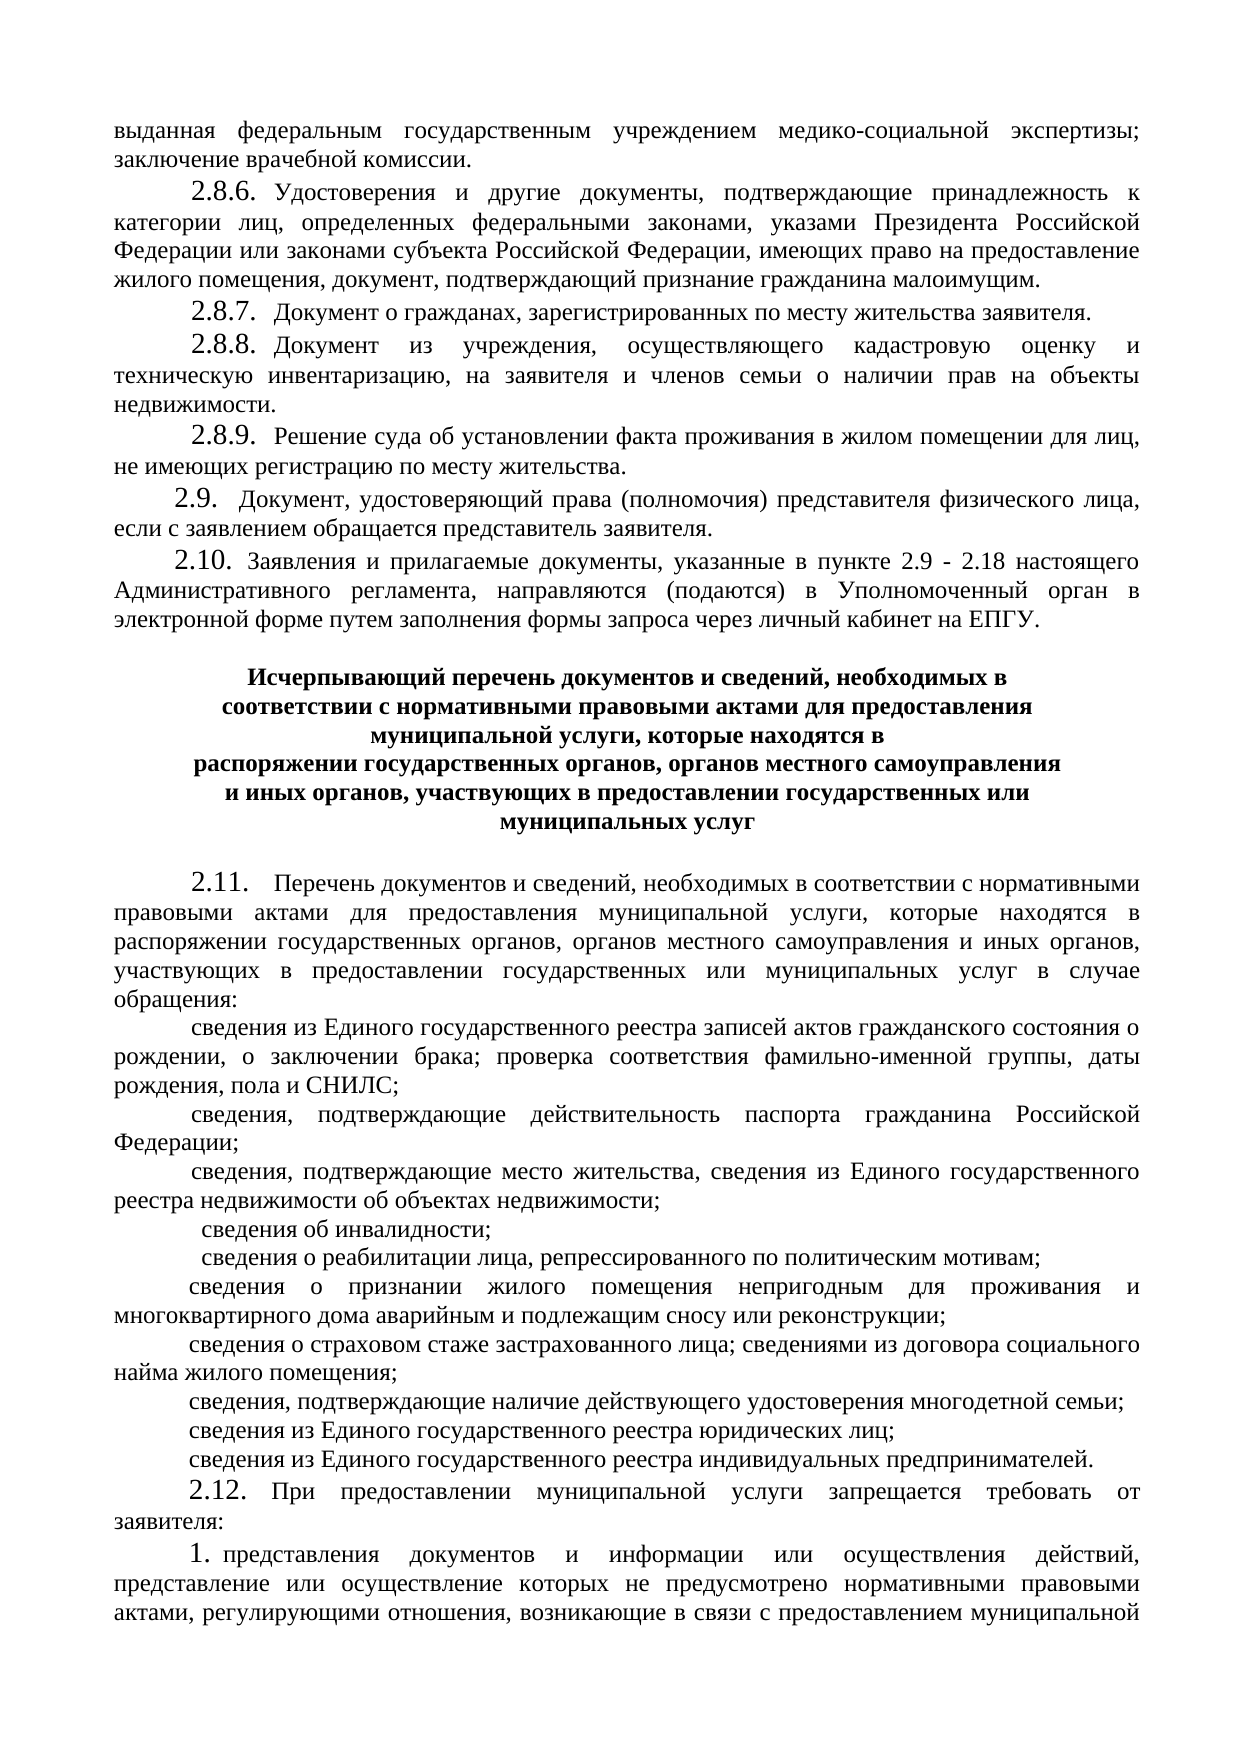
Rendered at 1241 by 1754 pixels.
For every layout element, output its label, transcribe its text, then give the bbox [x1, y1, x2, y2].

list Документ о гражданах, зарегистрированных по месту жительства заявителя. [114, 293, 1141, 326]
text сведения об инвалидности; [114, 1214, 1141, 1242]
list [114, 1535, 1141, 1626]
text сведения из Единого государственного реестра индивидуальных предпринимателей. [114, 1444, 1141, 1472]
list Удостоверения и другие документы, подтверждающие принадлежность к категории лиц, определенных федеральными законами, указами Президента Российской Федерации или законами субъекта Российской Федерации, имеющих право на предоставление жилого помещения, документ, подтверждающий признание гражданина малоимущим. [114, 173, 1141, 293]
text сведения из Единого государственного реестра записей актов гражданского состояния о рождении, о заключении брака; проверка соответствия фамильно-именной группы, даты рождения, пола и СНИЛС; [114, 1012, 1141, 1099]
text сведения о признании жилого помещения непригодным для проживания и многоквартирного дома аварийным и подлежащим сносу или реконструкции; [114, 1271, 1141, 1329]
text сведения, подтверждающие действительность паспорта гражданина Российской Федерации; [114, 1099, 1141, 1156]
text сведения, подтверждающие наличие действующего удостоверения многодетной семьи; [114, 1386, 1141, 1415]
text сведения, подтверждающие место жительства, сведения из Единого государственного реестра недвижимости об объектах недвижимости; [114, 1156, 1141, 1214]
list Заявления и прилагаемые документы, указанные в пункте 2.9 - 2.18 настоящего Административного регламента, направляются (подаются) в Уполномоченный орган в электронной форме путем заполнения формы запроса через личный кабинет на ЕПГУ. [114, 542, 1141, 633]
text сведения из Единого государственного реестра юридических лиц; [114, 1415, 1141, 1444]
list Документ из учреждения, осуществляющего кадастровую оценку и техническую инвентаризацию, на заявителя и членов семьи о наличии прав на объекты недвижимости. [114, 326, 1141, 417]
list Документ, удостоверяющий права (полномочия) представителя физического лица, если с заявлением обращается представитель заявителя. [114, 480, 1141, 542]
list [114, 116, 1141, 173]
list При предоставлении муниципальной услуги запрещается требовать от заявителя: [114, 1472, 1141, 1535]
list Решение суда об установлении факта проживания в жилом помещении для лиц, не имеющих регистрацию по месту жительства. [114, 417, 1141, 480]
list Перечень документов и сведений, необходимых в соответствии с нормативными правовыми актами для предоставления муниципальной услуги, которые находятся в распоряжении государственных органов, органов местного самоуправления и иных органов, участвующих в предоставлении государственных или муниципальных услуг в случае обращения: [114, 864, 1141, 1012]
text сведения о реабилитации лица, репрессированного по политическим мотивам; [114, 1242, 1141, 1271]
text Исчерпывающий перечень документов и сведений, необходимых в соответствии с нормативными правовыми актами для предоставления муниципальной услуги, которые находятся в распоряжении государственных органов, органов местного самоуправления и иных органов, участвующих в предоставлении государственных или муниципальных услуг [114, 662, 1141, 835]
text сведения о страховом стаже застрахованного лица; сведениями из договора социального найма жилого помещения; [114, 1329, 1141, 1386]
